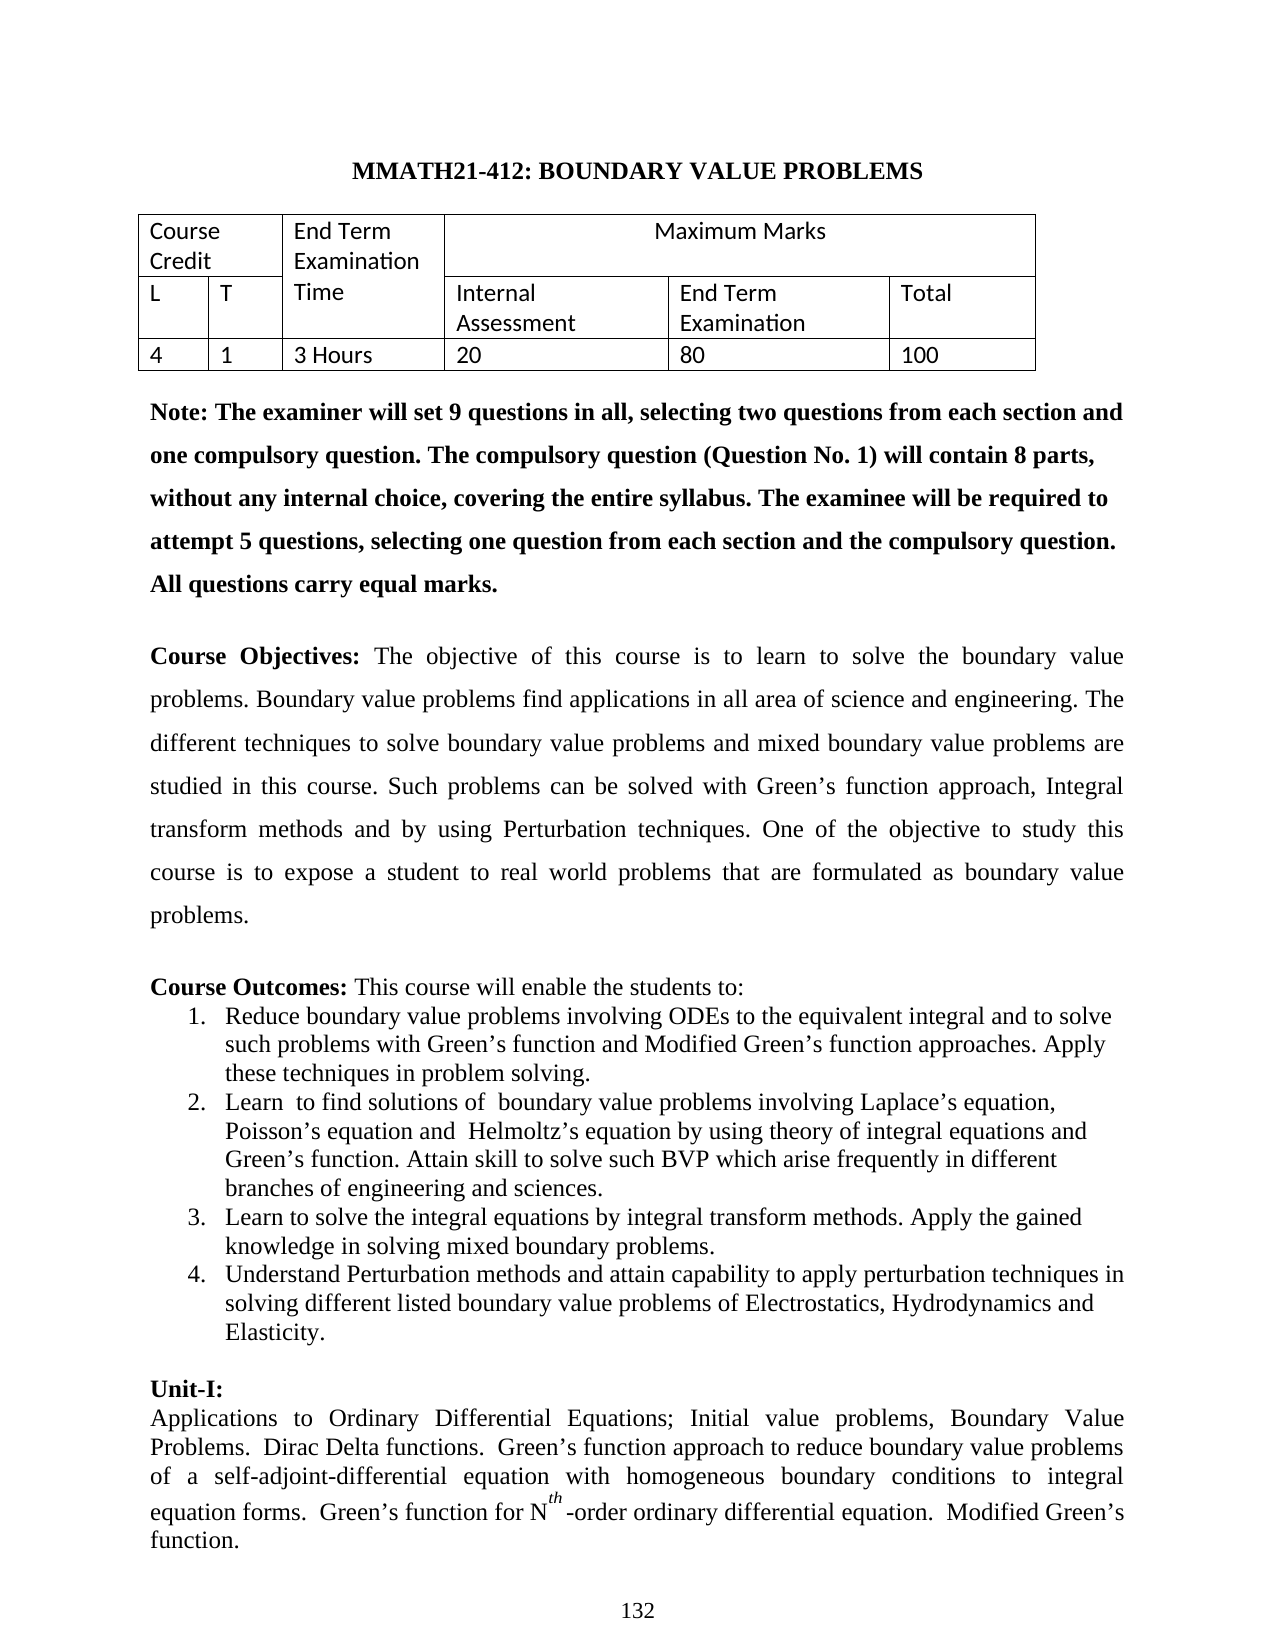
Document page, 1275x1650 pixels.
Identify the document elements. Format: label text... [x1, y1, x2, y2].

text Course Outcomes: This course will enable the students to: [150, 972, 1125, 1001]
list Learn to solve the integral equations by integral transform methods. Apply the gained knowledge in solving mixed boundary problems. [187, 1202, 1125, 1259]
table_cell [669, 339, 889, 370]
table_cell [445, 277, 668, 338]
text Applications to Ordinary Differential Equations; Initial value problems, Boundary Value Problems. Dirac Delta functions. Green’s function approach to reduce boundary value problems of a self-adjoint-differential equation with homogeneous boundary conditions to integral equation forms. Green’s function for N-order ordinary differential equation. Modified Green’s function. [150, 1403, 1125, 1554]
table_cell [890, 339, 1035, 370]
text Unit-I: [150, 1374, 1125, 1403]
list Learn to find solutions of boundary value problems involving Laplace’s equation, Poisson’s equation and Helmoltz’s equation by using theory of integral equations and Green’s function. Attain skill to solve such BVP which arise frequently in different branches of engineering and sciences. [187, 1087, 1125, 1202]
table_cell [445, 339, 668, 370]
list Understand Perturbation methods and attain capability to apply perturbation techniques in solving different listed boundary value problems of Electrostatics, Hydrodynamics and Elasticity. [187, 1259, 1125, 1346]
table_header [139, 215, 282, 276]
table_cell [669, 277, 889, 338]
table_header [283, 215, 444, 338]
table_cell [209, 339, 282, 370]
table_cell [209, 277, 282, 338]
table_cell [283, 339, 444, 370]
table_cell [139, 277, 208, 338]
list Reduce boundary value problems involving ODEs to the equivalent integral and to solve such problems with Green’s function and Modified Green’s function approaches. Apply these techniques in problem solving. [187, 1001, 1125, 1087]
text Note: The examiner will set 9 questions in all, selecting two questions from each section and one compulsory question. The compulsory question (Question No. 1) will contain 8 parts, without any internal choice, covering the entire syllabus. The examinee will be required to attempt 5 questions, selecting one question from each section and the compulsory question. All questions carry equal marks. [150, 397, 1125, 598]
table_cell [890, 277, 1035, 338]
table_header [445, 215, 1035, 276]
text Course Objectives: The objective of this course is to learn to solve the boundary value problems. Boundary value problems find applications in all area of science and engineering. The different techniques to solve boundary value problems and mixed boundary value problems are studied in this course. Such problems can be solved with Green’s function approach, Integral transform methods and by using Perturbation techniques. One of the objective to study this course is to expose a student to real world problems that are formulated as boundary value problems. [150, 641, 1125, 929]
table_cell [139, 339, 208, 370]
text MMATH21-412: BOUNDARY VALUE PROBLEMS [150, 156, 1125, 185]
